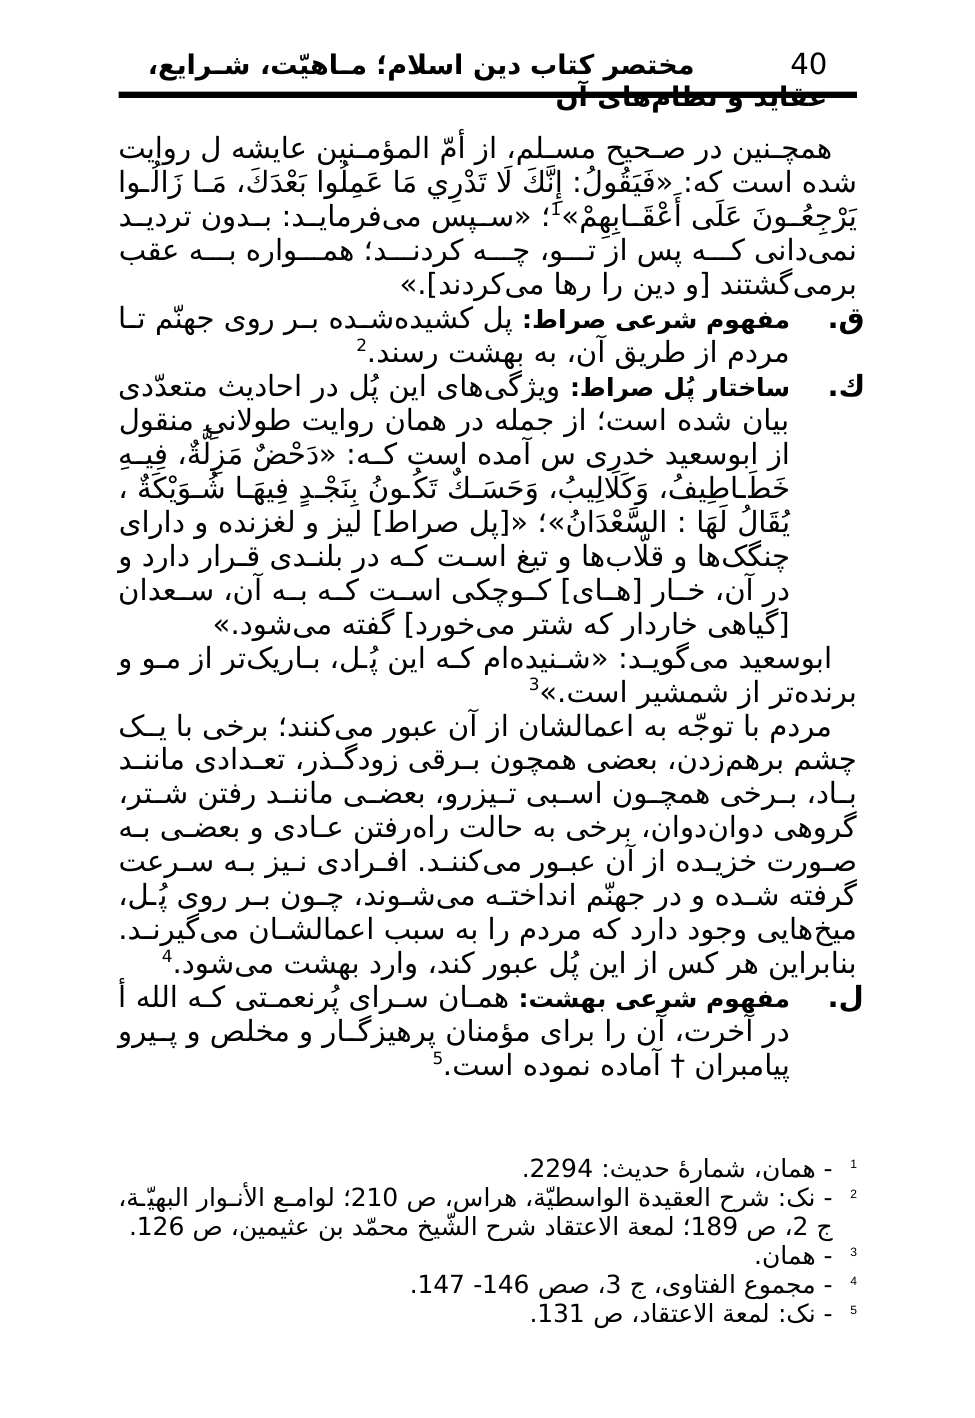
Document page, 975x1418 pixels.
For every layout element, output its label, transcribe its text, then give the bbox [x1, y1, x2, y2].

text ابوسعید می‌گوید: «شنیده‌ام که این پُل، باریک‌تر از مو و برنده‌تر از شمشیر است.» [118, 641, 857, 709]
list مفهوم شرعی صراط: پل کشیده‌شده بر روی جهنّم تا مردم از طریق آن، به بهشت رسند. [118, 301, 827, 369]
list مفهوم شرعی بهشت: همان سرای پُرنعمتی که الله أ در آخرت، آن را برای مؤمنان پرهیزگار و مخلص و پیرو پیامبران † آماده نموده است. [118, 981, 827, 1082]
text همچنین در صحیح مسلم، از أمّ المؤمنین عایشه ل روایت شده است که: «فَيَقُولُ: إِنَّكَ لَا تَدْرِي مَا عَمِلُوا بَعْدَكَ، مَا زَالُوا يَرْجِعُونَ عَلَى أَعْقَابِهِمْ»؛ «سپس می‌فرماید: بدون تردید نمی‌دانی که پس از تو، چه کردند؛ همواره به عقب برمی‌گشتند [و دین را رها می‌کردند].» [118, 132, 857, 301]
list ساختار پُل صراط: ویژگی‌های این پُل در احادیث متعدّدی بیان شده است؛ از جمله در همان روایت طولانیِ منقول از ابوسعید خدری س آمده است که: «دَحْضٌ مَزِلَّةٌ، فِيهِ خَطَاطِيفُ، وَكَلَالِيبُ، وَحَسَكٌ تَكُونُ بِنَجْدٍ فِيهَا شُوَيْكَةٌ ، يُقَالُ لَهَا : السَّعْدَانُ»؛ «[پل صراط] لیز و لغزنده و دارای چنگک‌ها و قلّاب‌‌ها و تیغ است که در بلندی قرار دارد و در آن، خار [های] کوچکی است که به آن، سعدان [گیاهی خاردار که شتر می‌خورد] گفته می‌شود.» [118, 369, 827, 641]
text مردم با توجّه به اعمالشان از آن عبور می‌کنند؛ برخی با یک چشم برهم‌زدن، بعضی همچون برقی زودگذر، تعدادی مانند باد، برخی همچون اسبی تیزرو، بعضی مانند رفتن شتر، گروهی دوان‌دوان، برخی به حالت راه‌رفتن عادی و بعضی به صورت خزیده از آن عبور می‌کنند. افرادی نیز به سرعت گرفته شده و در جهنّم انداخته می‌شوند، چون بر روی پُل، میخ‌هایی وجود دارد که مردم را به سبب اعمالشان می‌گیرند. بنابراین هر کس از این پُل عبور کند، وارد بهشت می‌شود. [118, 709, 857, 981]
